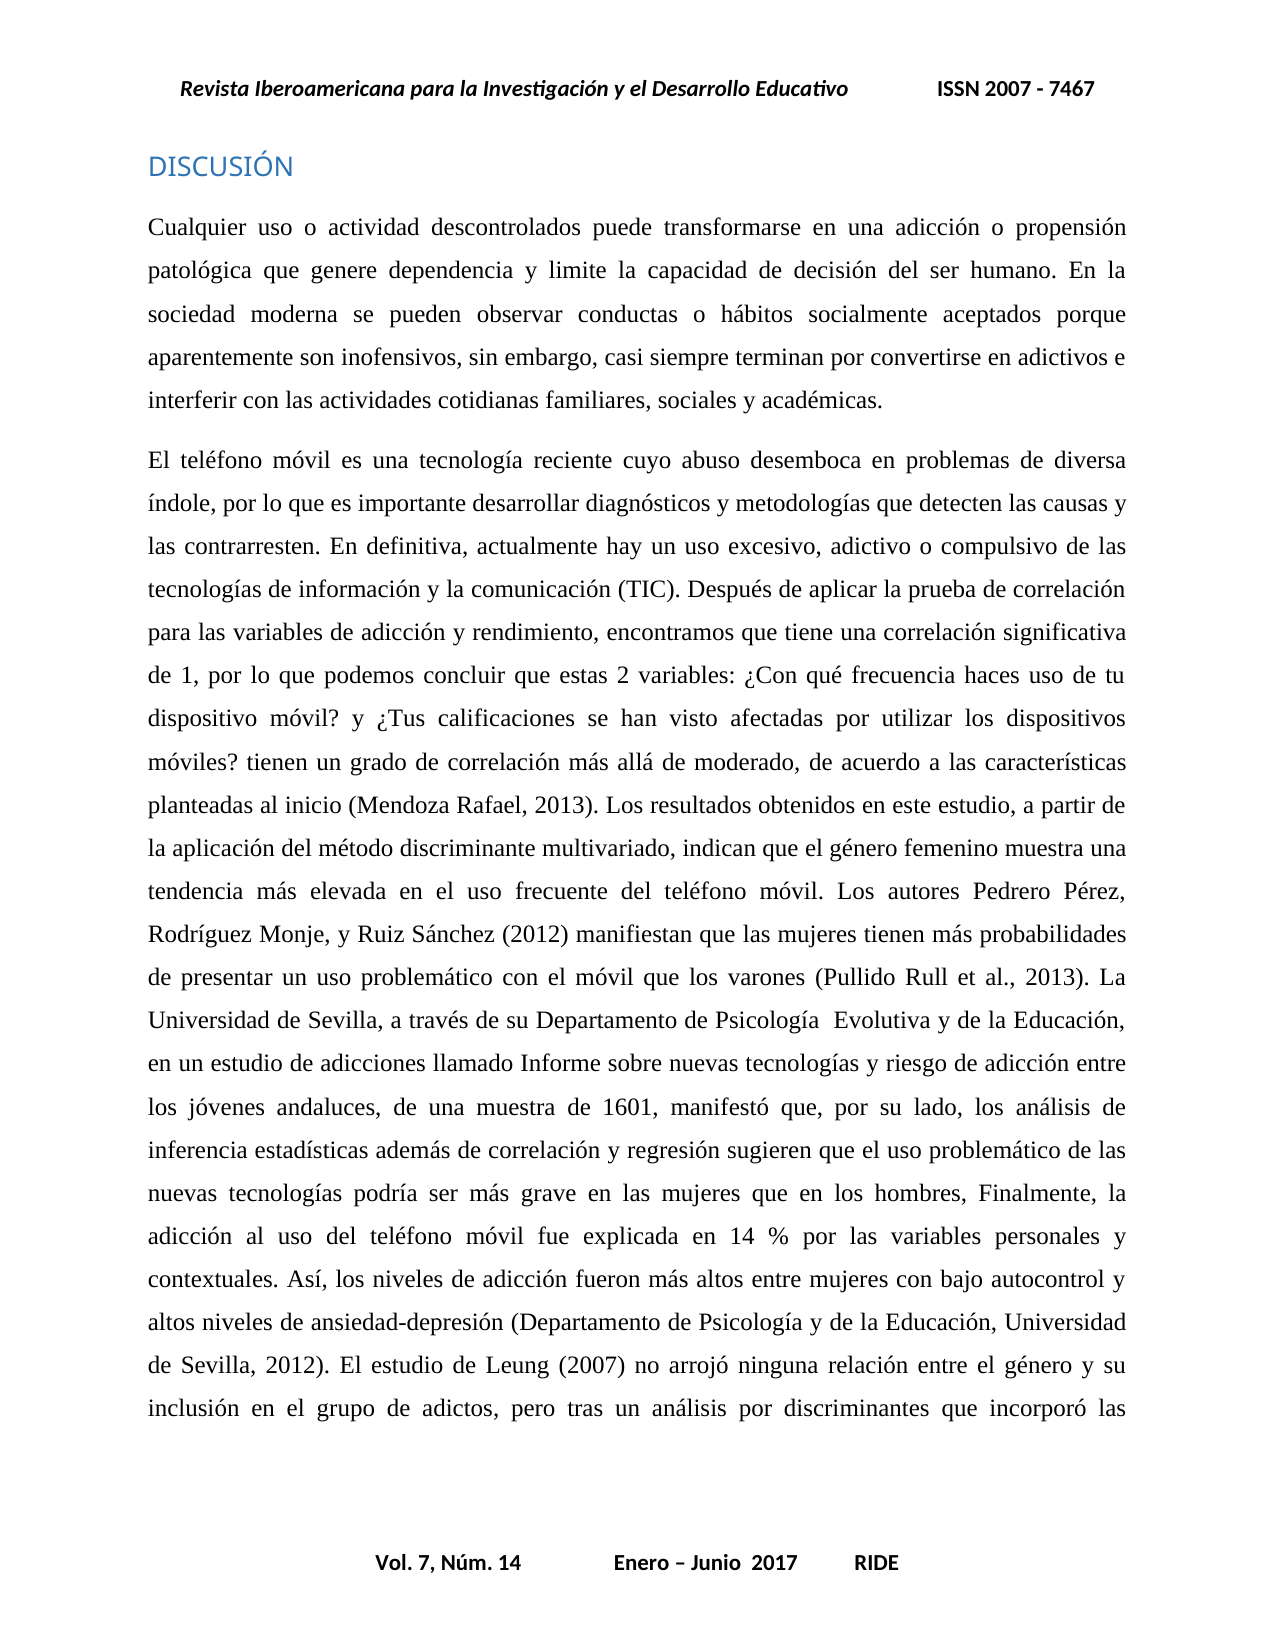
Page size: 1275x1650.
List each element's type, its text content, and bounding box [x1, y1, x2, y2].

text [148, 445, 1127, 1422]
text Cualquier uso o actividad descontrolados puede transformarse en una adicción o propensión patológica que genere dependencia y limite la capacidad de decisión del ser humano. En la sociedad moderna se pueden observar conductas o hábitos socialmente aceptados porque aparentemente son inofensivos, sin embargo, casi siempre terminan por convertirse en adictivos e interferir con las actividades cotidianas familiares, sociales y académicas. [148, 212, 1127, 414]
subtitle DISCUSIÓN [148, 148, 1127, 184]
